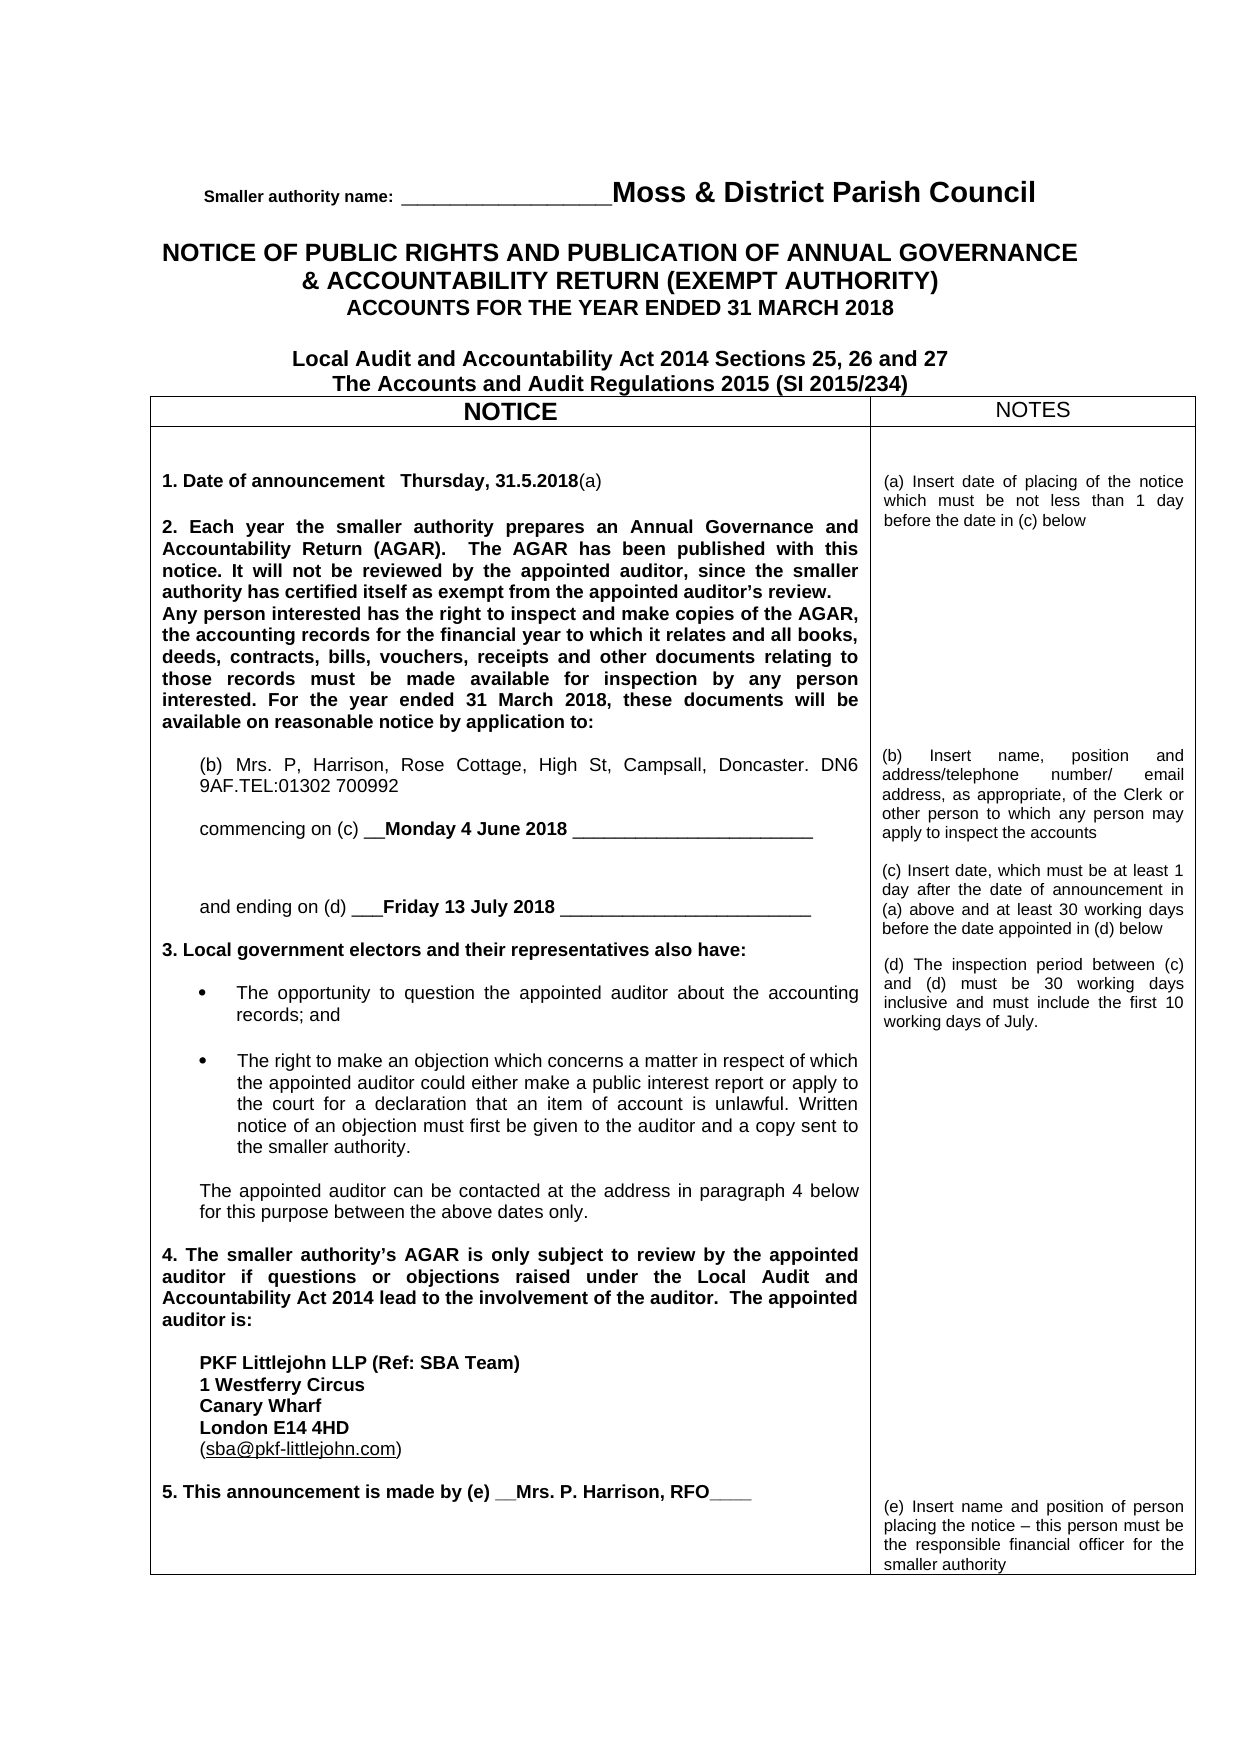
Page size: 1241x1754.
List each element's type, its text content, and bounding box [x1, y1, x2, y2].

table_cell (a) Insert date of placing of the notice which must be not less than 1 day before the date in (c) below (b) Insert name, position and address/telephone number/ email address, as appropriate, of the Clerk or other person to which any person may apply to inspect the accounts (c) Insert date, which must be at least 1 day after the date of announcement in (a) above and at least 30 working days before the date appointed in (d) below (d) The inspection period between (c) and (d) must be 30 working days inclusive and must include the first 10 working days of July. (e) Insert name and position of person placing the notice – this person must be the responsible financial officer for the smaller authority [871, 427, 1195, 1573]
text ACCOUNTS FOR THE YEAR ENDED 31 MARCH 2018 [150, 295, 1090, 320]
table_header NOTICE [151, 397, 870, 426]
text Smaller authority name: _____________Moss & District Parish Council [150, 175, 1090, 209]
text Local Audit and Accountability Act 2014 Sections 25, 26 and 27 [150, 345, 1090, 371]
table_header NOTES [871, 397, 1195, 426]
table_cell 1. Date of announcement Thursday, 31.5.2018(a) 2. Each year the smaller authority prepares an Annual Governance and Accountability Return (AGAR). The AGAR has been published with this notice. It will not be reviewed by the appointed auditor, since the smaller authority has certified itself as exempt from the appointed auditor’s review. Any person interested has the right to inspect and make copies of the AGAR, the accounting records for the financial year to which it relates and all books, deeds, contracts, bills, vouchers, receipts and other documents relating to those records must be made available for inspection by any person interested. For the year ended 31 March 2018, these documents will be available on reasonable notice by application to: (b) Mrs. P, Harrison, Rose Cottage, High St, Campsall, Doncaster. DN6 9AF.TEL:01302 700992 commencing on (c) __Monday 4 June 2018 _______________________ and ending on (d) ___Friday 13 July 2018 ________________________ 3. Local government electors and their representatives also have: The opportunity to question the appointed auditor about the accounting records; and The right to make an objection which concerns a matter in respect of which the appointed auditor could either make a public interest report or apply to the court for a declaration that an item of account is unlawful. Written notice of an objection must first be given to the auditor and a copy sent to the smaller authority. The appointed auditor can be contacted at the address in paragraph 4 below for this purpose between the above dates only. 4. The smaller authority’s AGAR is only subject to review by the appointed auditor if questions or objections raised under the Local Audit and Accountability Act 2014 lead to the involvement of the auditor. The appointed auditor is: PKF Littlejohn LLP (Ref: SBA Team) 1 Westferry Circus Canary Wharf London E14 4HD (sba@pkf-littlejohn.com) 5. This announcement is made by (e) __Mrs. P. Harrison, RFO____ [151, 427, 870, 1573]
text NOTICE OF PUBLIC RIGHTS AND PUBLICATION OF ANNUAL GOVERNANCE & ACCOUNTABILITY RETURN (EXEMPT AUTHORITY) [150, 237, 1090, 295]
text The Accounts and Audit Regulations 2015 (SI 2015/234) [150, 371, 1090, 396]
